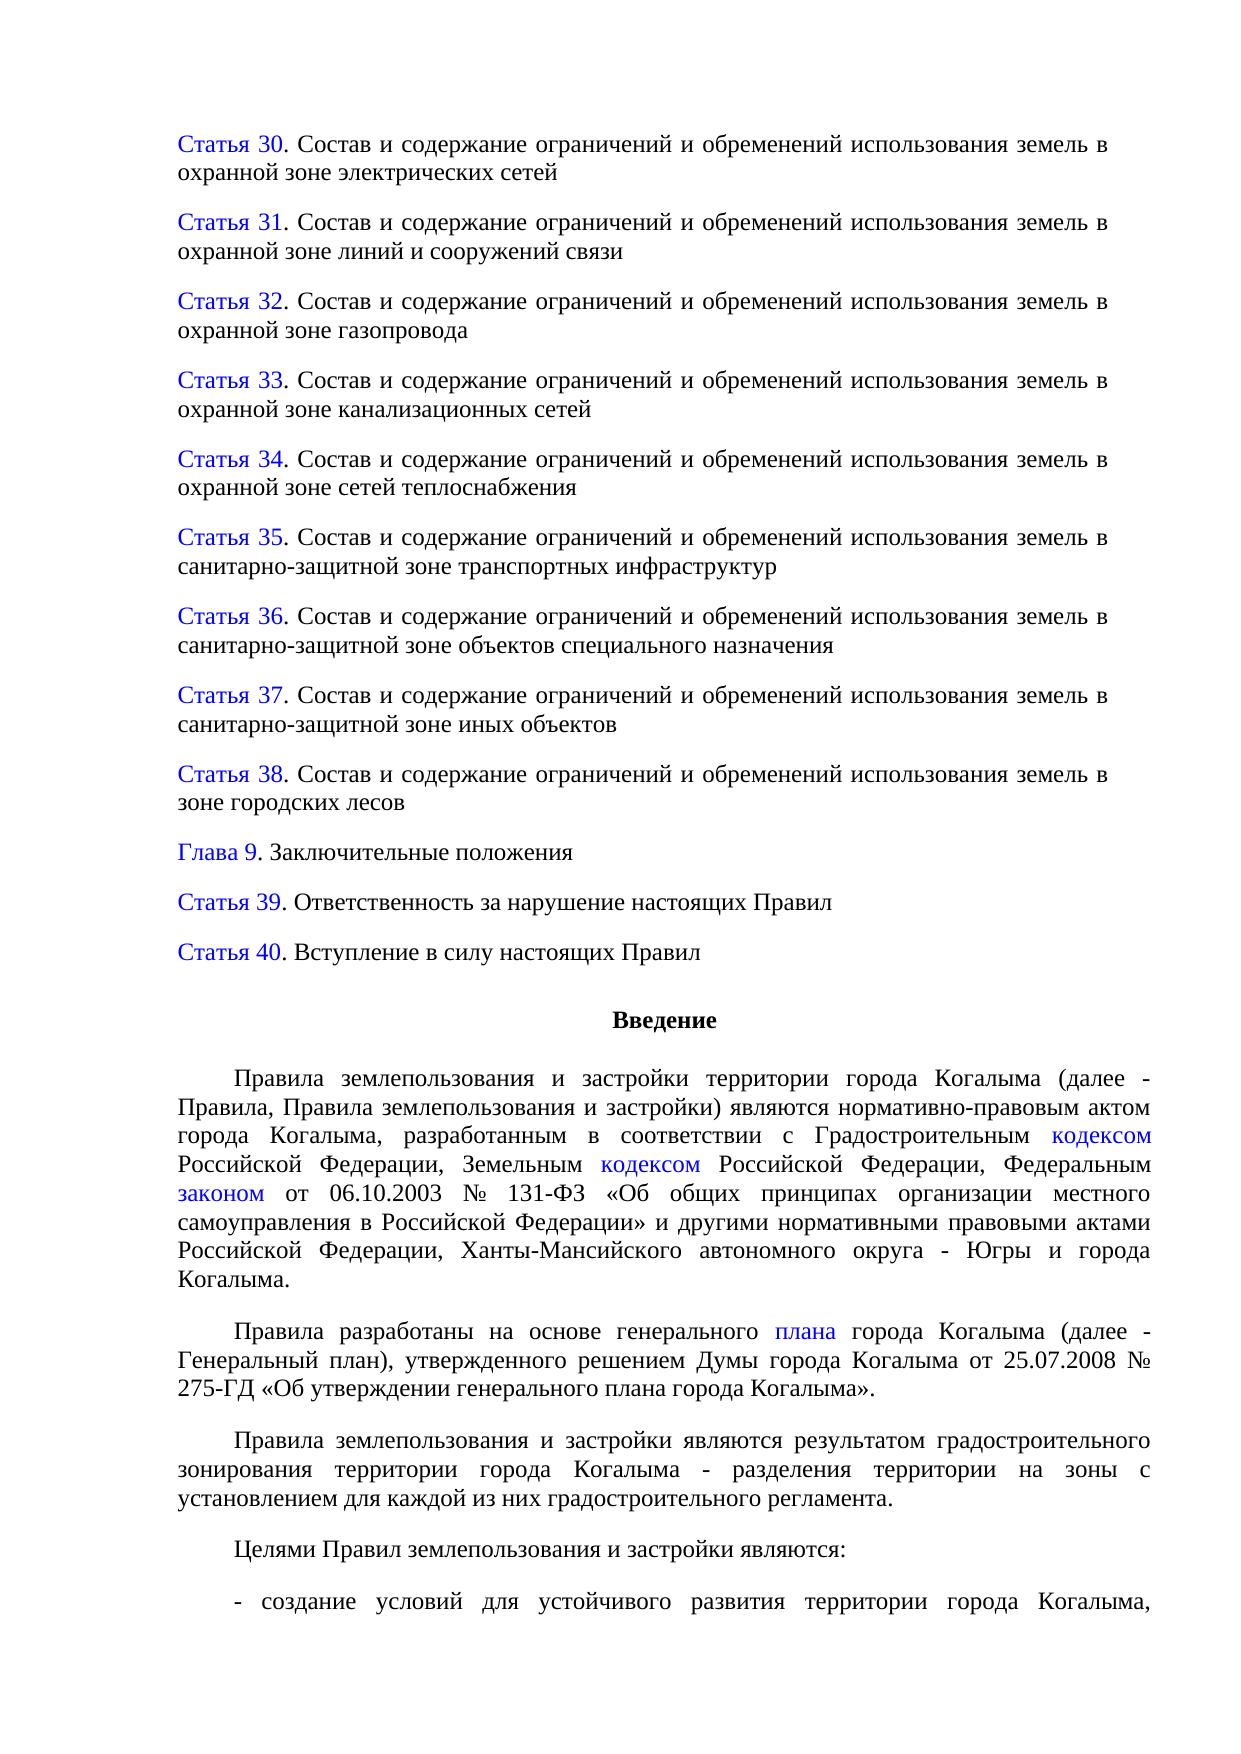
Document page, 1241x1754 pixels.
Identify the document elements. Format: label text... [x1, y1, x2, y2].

text Правила землепользования и застройки являются результатом градостроительного зонирования территории города Когалыма - разделения территории на зоны с установлением для каждой из них градостроительного регламента. [177, 1425, 1152, 1511]
table_cell Статья 35. Состав и содержание ограничений и обременений использования земель в санитарно-защитной зоне транспортных инфраструктур [171, 512, 1116, 591]
table_cell Глава 9. Заключительные положения [171, 827, 1116, 877]
text Правила землепользования и застройки территории города Когалыма (далее - Правила, Правила землепользования и застройки) являются нормативно-правовым актом города Когалыма, разработанным в соответствии с Градостроительным кодексом Российской Федерации, Земельным кодексом Российской Федерации, Федеральным законом от 06.10.2003 № 131-ФЗ «Об общих принципах организации местного самоуправления в Российской Федерации» и другими нормативными правовыми актами Российской Федерации, Ханты-Мансийского автономного округа - Югры и города Когалыма. [177, 1063, 1152, 1293]
table_cell Статья 39. Ответственность за нарушение настоящих Правил [171, 877, 1116, 927]
table_cell Статья 30. Состав и содержание ограничений и обременений использования земель в охранной зоне электрических сетей [171, 118, 1116, 197]
table_cell Статья 34. Состав и содержание ограничений и обременений использования земель в охранной зоне сетей теплоснабжения [171, 433, 1116, 512]
title Введение [177, 1006, 1152, 1034]
table_cell Статья 31. Состав и содержание ограничений и обременений использования земель в охранной зоне линий и сооружений связи [171, 197, 1116, 276]
text - создание условий для устойчивого развития территории города Когалыма, сохранения окружающей среды; [177, 1586, 1152, 1615]
table_cell Статья 33. Состав и содержание ограничений и обременений использования земель в охранной зоне канализационных сетей [171, 354, 1116, 433]
text Целями Правил землепользования и застройки являются: [177, 1534, 1152, 1563]
text Правила разработаны на основе генерального плана города Когалыма (далее - Генеральный план), утвержденного решением Думы города Когалыма от 25.07.2008 № 275-ГД «Об утверждении генерального плана города Когалыма». [177, 1316, 1152, 1402]
table_cell Статья 36. Состав и содержание ограничений и обременений использования земель в санитарно-защитной зоне объектов специального назначения [171, 591, 1116, 669]
table_cell Статья 32. Состав и содержание ограничений и обременений использования земель в охранной зоне газопровода [171, 276, 1116, 354]
table_cell Статья 38. Состав и содержание ограничений и обременений использования земель в зоне городских лесов [171, 748, 1116, 827]
table_cell Статья 37. Состав и содержание ограничений и обременений использования земель в санитарно-защитной зоне иных объектов [171, 669, 1116, 748]
table_cell Статья 40. Вступление в силу настоящих Правил [171, 927, 1116, 977]
